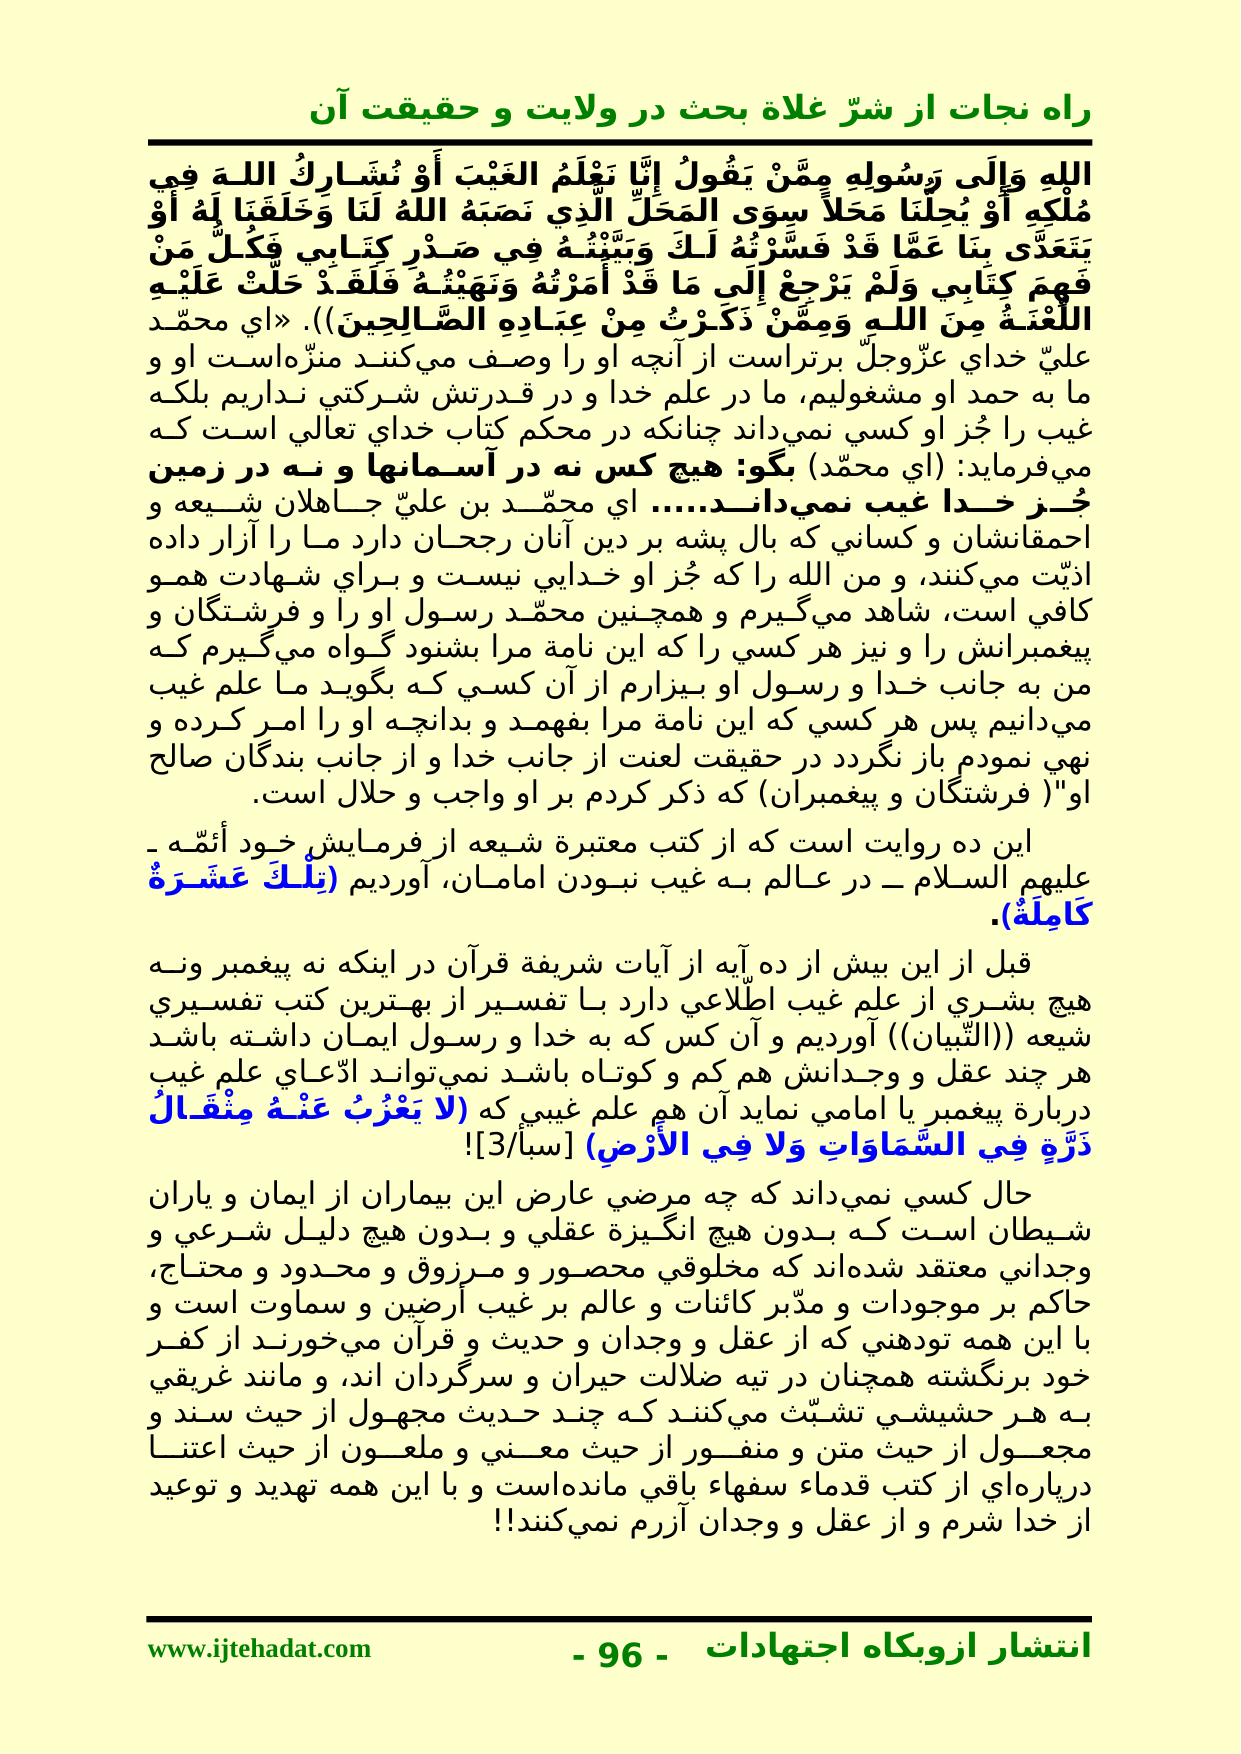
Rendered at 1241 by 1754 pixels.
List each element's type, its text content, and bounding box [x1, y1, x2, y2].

text حال كسي نمي‌داند كه چه مرضي عارض اين بيماران از ايمان و ياران شيطان است كه بدون هيچ انگيزة عقلي و بدون هيچ دليل شرعي و وجداني معتقد شده‌اند كه مخلوقي محصور و مرزوق و محدود و محتاج، حاكم بر موجودات و مدّبر كائنات و عالم بر غيب أرضين و سماوت است و با اين همه تودهني كه از عقل و وجدان و حديث و قرآن مي‌خورند از كفر خود برنگشته همچنان در تيه ضلالت حيران و سرگردان اند، و مانند غريقي به هر حشيشي تشبّث مي‌كنند كه چند حديث مجهول از حيث سند و مجعول از حيث متن و منفور از حيث معني و ملعون از حيث اعتنا درپاره‌اي از كتب قدماء سفهاء باقي مانده‌است و با اين همه تهديد و توعيد از خدا شرم و از عقل و وجدان آزرم نمي‌كنند!! [148, 1175, 1092, 1539]
text اين ده روايت است كه از كتب معتبرة شيعه از فرمايش خود أئمّه ـ عليهم السلام ـ در عالم به غيب نبودن امامان، آورديم ﴿تِلْكَ عَشَرَةٌ كَامِلَةٌ﴾. [148, 823, 1092, 932]
text قبل از اين بيش از ده آيه از آيات شريفة قرآن در اينكه نه پيغمبر ونه هيچ بشري از علم غيب اطّلاعي دارد با تفسير از بهترين كتب تفسيري شيعه ((التّبيان)) آورديم و آن كس كه به خدا و رسول ايمان داشته باشد هر چند عقل و وجدانش هم كم و كوتاه باشد نمي‌تواند ادّعاي علم غيب دربارة پيغمبر يا امامي نمايد آن هم علم غيبي كه ﴿لا يَعْزُبُ عَنْهُ مِثْقَالُ ذَرَّةٍ فِي السَّمَاوَاتِ وَلا فِي الأَرْضِ﴾ [سبأ/3]! [148, 945, 1092, 1163]
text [148, 156, 1092, 811]
